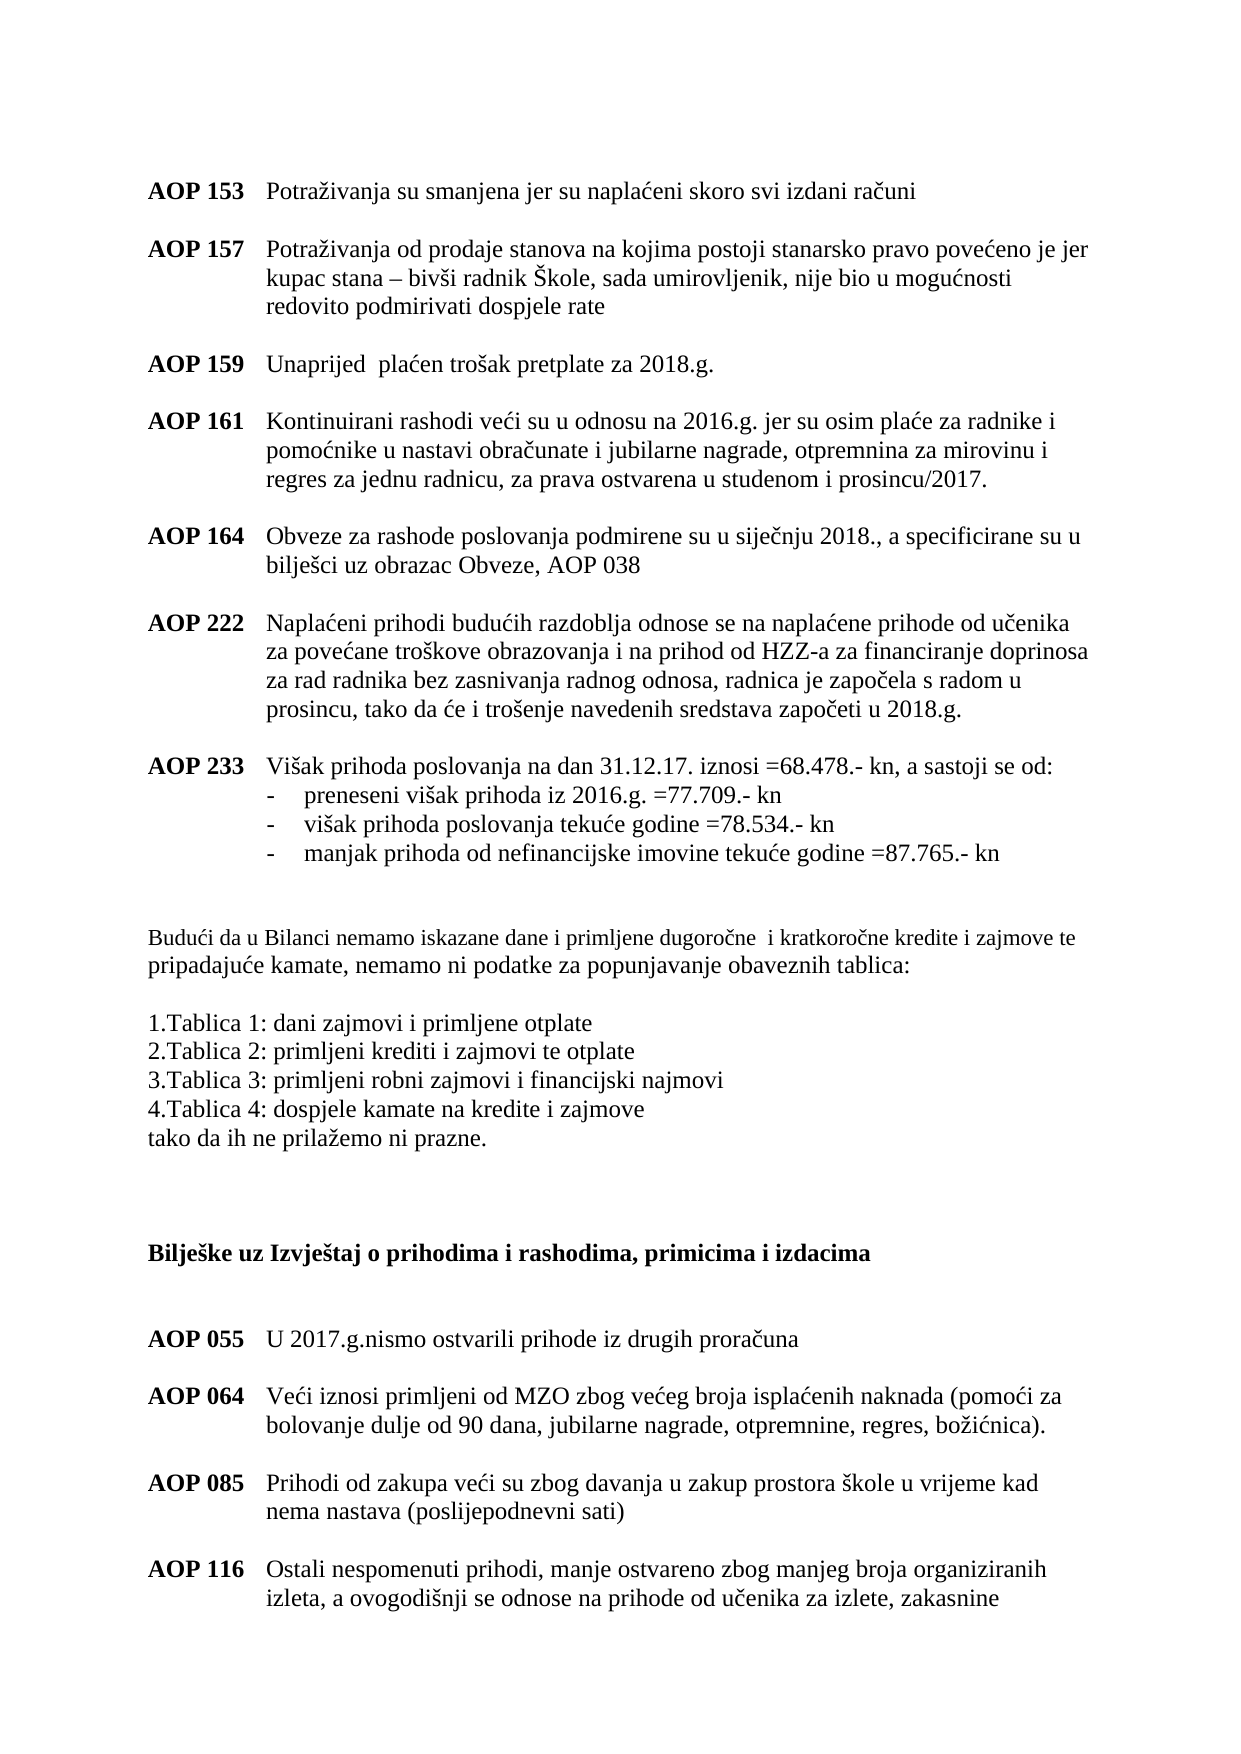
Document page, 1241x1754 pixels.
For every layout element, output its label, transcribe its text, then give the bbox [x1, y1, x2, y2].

text AOP 159 Unaprijed plaćen trošak pretplate za 2018.g. [148, 349, 1093, 378]
text AOP 233 Višak prihoda poslovanja na dan 31.12.17. iznosi =68.478.- kn, a sastoji se od: [148, 751, 1093, 780]
subtitle Budući da u Bilanci nemamo iskazane dane i primljene dugoročne i kratkoročne kredite i zajmove te [148, 924, 1093, 950]
text AOP 157 Potraživanja od prodaje stanova na kojima postoji stanarsko pravo povećeno je jer kupac stana – bivši radnik Škole, sada umirovljenik, nije bio u mogućnosti redovito podmirivati dospjele rate [148, 234, 1093, 320]
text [148, 1554, 1093, 1611]
list preneseni višak prihoda iz 2016.g. =77.709.- kn [266, 780, 1093, 809]
list višak prihoda poslovanja tekuće godine =78.534.- kn [266, 809, 1093, 838]
text 3.Tablica 3: primljeni robni zajmovi i financijski najmovi [148, 1065, 1093, 1094]
text 1.Tablica 1: dani zajmovi i primljene otplate [148, 1008, 1093, 1036]
text 4.Tablica 4: dospjele kamate na kredite i zajmove [148, 1094, 1093, 1123]
text AOP 222 Naplaćeni prihodi budućih razdoblja odnose se na naplaćene prihode od učenika za povećane troškove obrazovanja i na prihod od HZZ-a za financiranje doprinosa za rad radnika bez zasnivanja radnog odnosa, radnica je započela s radom u prosincu, tako da će i trošenje navedenih sredstava započeti u 2018.g. [148, 608, 1093, 723]
text 2.Tablica 2: primljeni krediti i zajmovi te otplate [148, 1036, 1093, 1065]
text AOP 085 Prihodi od zakupa veći su zbog davanja u zakup prostora škole u vrijeme kad nema nastava (poslijepodnevni sati) [148, 1468, 1093, 1525]
text Bilješke uz Izvještaj o prihodima i rashodima, primicima i izdacima [148, 1238, 1093, 1266]
text tako da ih ne prilažemo ni prazne. [148, 1123, 1093, 1151]
text AOP 055 U 2017.g.nismo ostvarili prihode iz drugih proračuna [148, 1324, 1093, 1353]
text AOP 153 Potraživanja su smanjena jer su naplaćeni skoro svi izdani računi [148, 176, 1093, 205]
text pripadajuće kamate, nemamo ni podatke za popunjavanje obaveznih tablica: [148, 950, 1093, 979]
text AOP 164 Obveze za rashode poslovanja podmirene su u siječnju 2018., a specificirane su u bilješci uz obrazac Obveze, AOP 038 [148, 521, 1093, 579]
text AOP 064 Veći iznosi primljeni od MZO zbog većeg broja isplaćenih naknada (pomoći za bolovanje dulje od 90 dana, jubilarne nagrade, otpremnine, regres, božićnica). [148, 1381, 1093, 1439]
list manjak prihoda od nefinancijske imovine tekuće godine =87.765.- kn [266, 838, 1093, 866]
text AOP 161 Kontinuirani rashodi veći su u odnosu na 2016.g. jer su osim plaće za radnike i pomoćnike u nastavi obračunate i jubilarne nagrade, otpremnina za mirovinu i regres za jednu radnicu, za prava ostvarena u studenom i prosincu/2017. [148, 406, 1093, 493]
